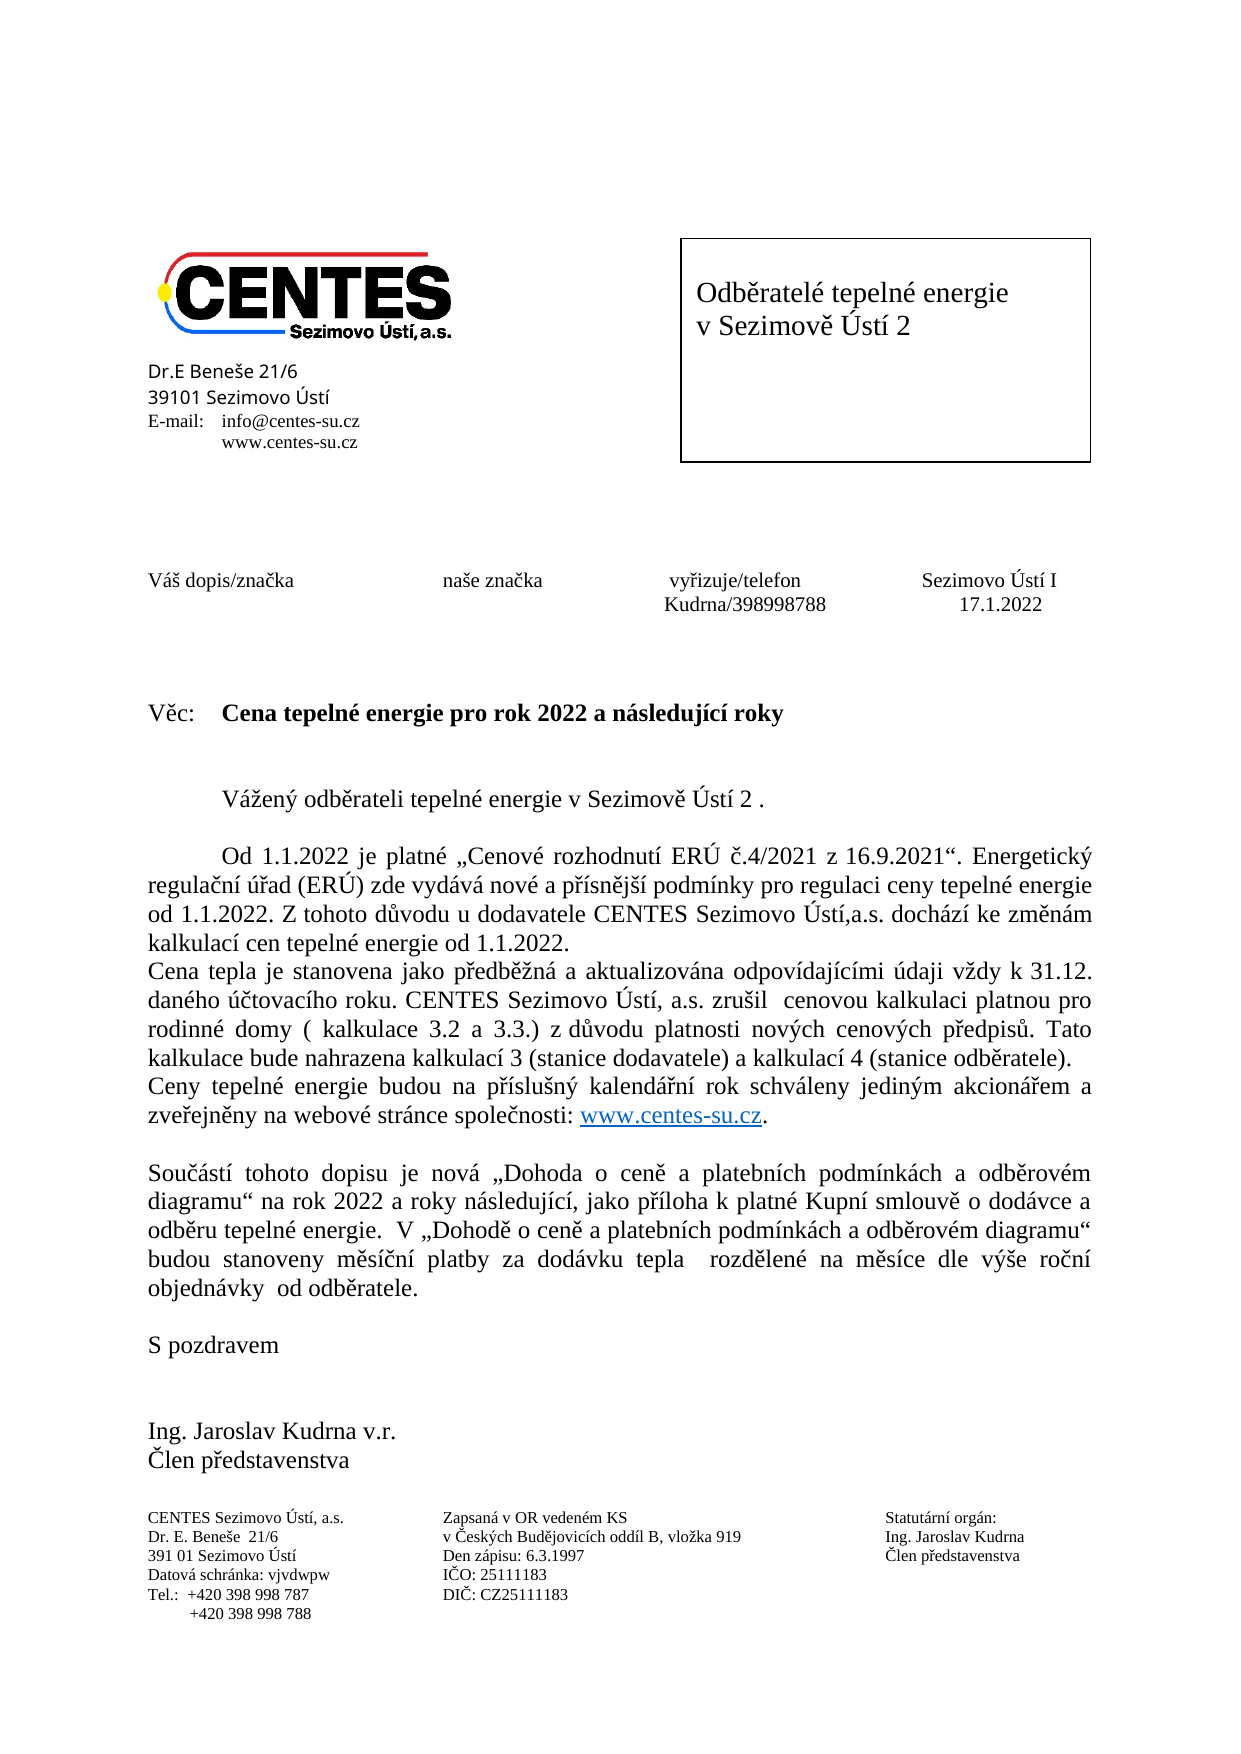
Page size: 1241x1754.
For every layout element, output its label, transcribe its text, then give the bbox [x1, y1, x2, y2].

text Ing. Jaroslav Kudrna v.r. [148, 1416, 1093, 1445]
text Od 1.1.2022 je platné „Cenové rozhodnutí ERÚ č.4/2021 z 16.9.2021“. Energetický regulační úřad (ERÚ) zde vydává nové a přísnější podmínky pro regulaci ceny tepelné energie od 1.1.2022. Z tohoto důvodu u dodavatele CENTES Sezimovo Ústí,a.s. dochází ke změnám kalkulací cen tepelné energie od 1.1.2022. [148, 841, 1093, 956]
text Věc: Cena tepelné energie pro rok 2022 a následující roky [148, 698, 1093, 726]
text S pozdravem [148, 1330, 1093, 1359]
text Cena tepla je stanovena jako předběžná a aktualizována odpovídajícími údaji vždy k 31.12. daného účtovacího roku. CENTES Sezimovo Ústí, a.s. zrušil cenovou kalkulaci platnou pro rodinné domy ( kalkulace 3.2 a 3.3.) z důvodu platnosti nových cenových předpisů. Tato kalkulace bude nahrazena kalkulací 3 (stanice dodavatele) a kalkulací 4 (stanice odběratele). [148, 956, 1093, 1071]
picture [147, 233, 461, 359]
text Kudrna/398998788 17.1.2022 [148, 592, 1093, 640]
text Člen představenstva [148, 1445, 1093, 1474]
text Váš dopis/značka naše značka vyřizuje/telefon Sezimovo Ústí I [148, 568, 1093, 592]
text Součástí tohoto dopisu je nová „Dohoda o ceně a platebních podmínkách a odběrovém diagramu“ na rok 2022 a roky následující, jako příloha k platné Kupní smlouvě o dodávce a odběru tepelné energie. V „Dohodě o ceně a platebních podmínkách a odběrovém diagramu“ budou stanoveny měsíční platby za dodávku tepla rozdělené na měsíce dle výše roční objednávky od odběratele. [148, 1158, 1093, 1301]
text www.centes-su.cz [148, 431, 680, 453]
text E-mail: info@centes-su.cz [148, 410, 680, 431]
text Vážený odběrateli tepelné energie v Sezimově Ústí 2 . [148, 784, 1093, 813]
text Ceny tepelné energie budou na příslušný kalendářní rok schváleny jediným akcionářem a zveřejněny na webové stránce společnosti: www.centes-su.cz. [148, 1071, 1093, 1129]
text Dr.E Beneše 21/6 [148, 359, 680, 384]
text 39101 Sezimovo Ústí [148, 384, 680, 410]
